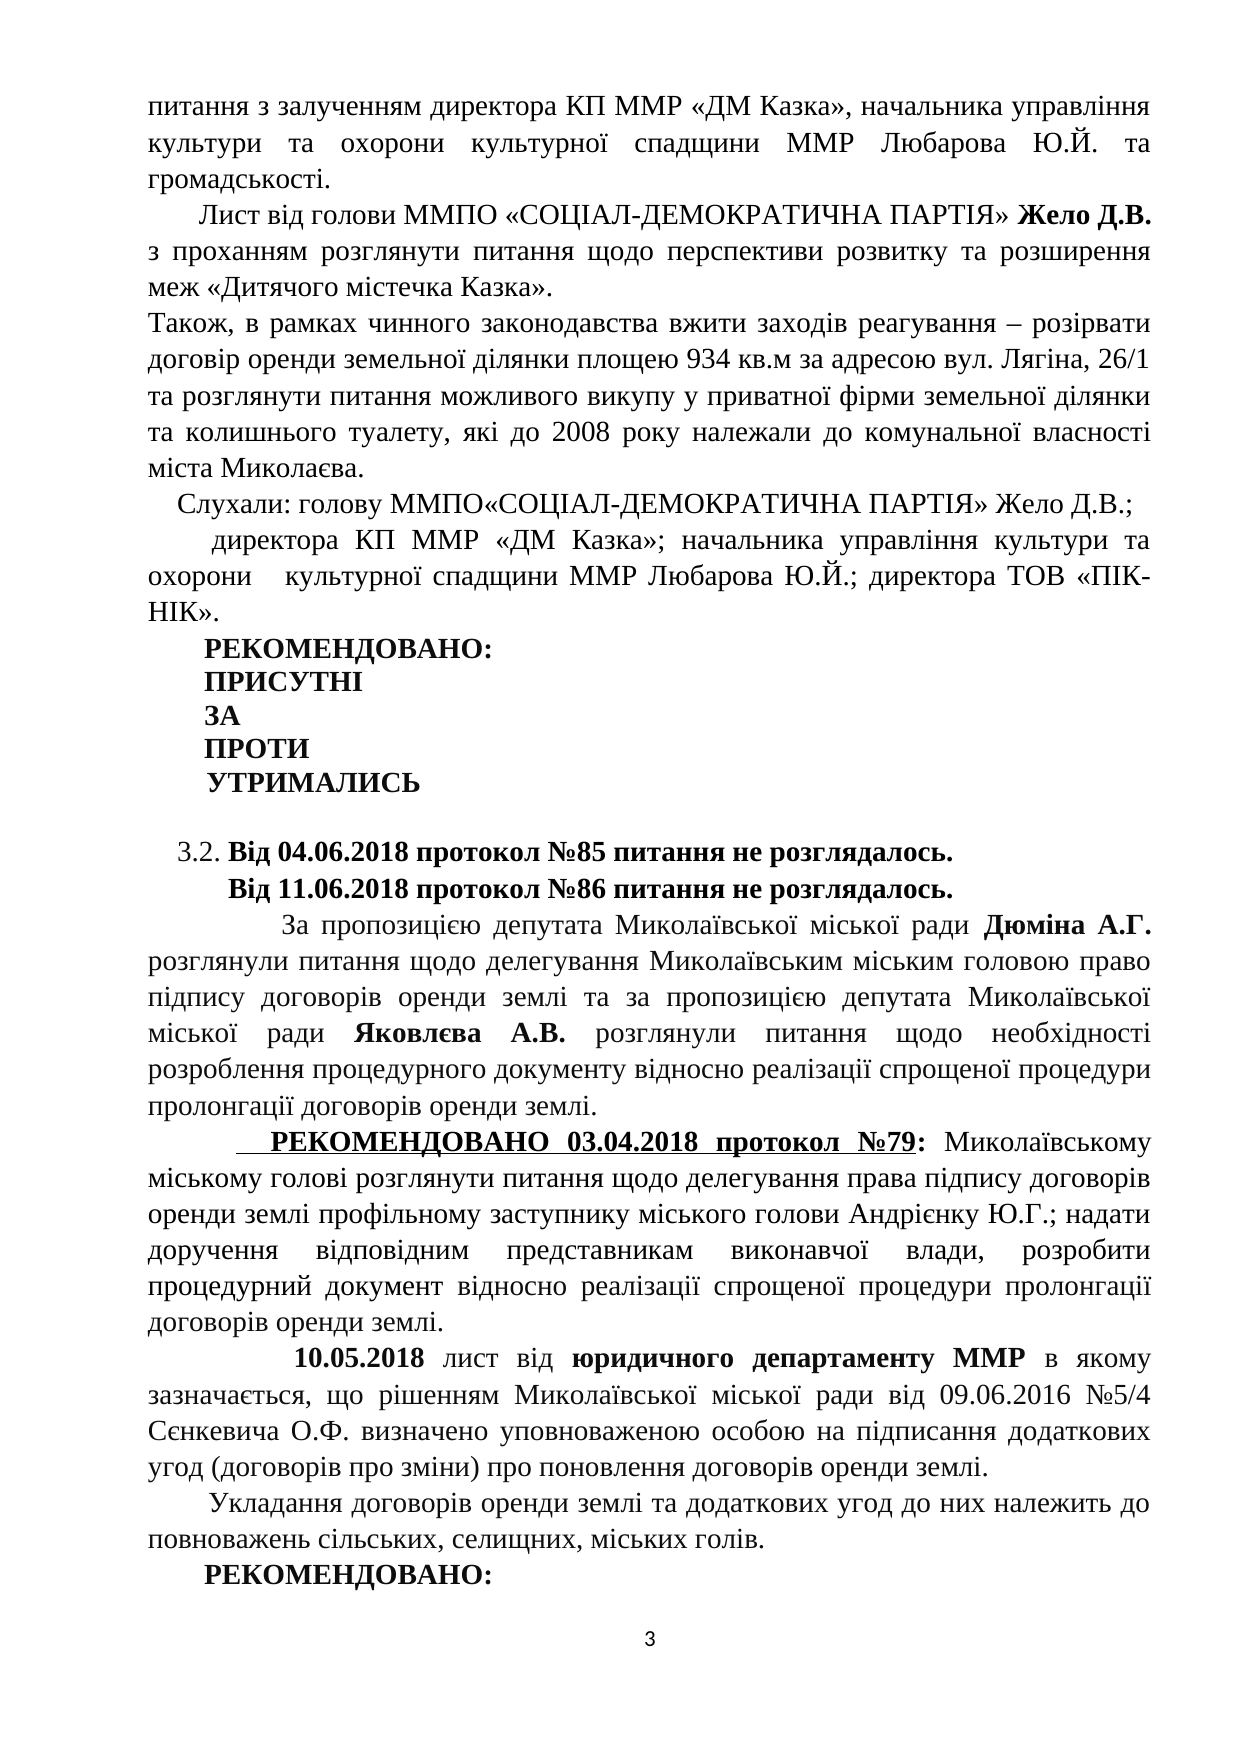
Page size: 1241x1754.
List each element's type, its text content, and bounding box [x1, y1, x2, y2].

text директора КП ММР «ДМ Казка»; начальника управління культури та охорони культурної спадщини ММР Любарова Ю.Й.; директора ТОВ «ПІК-НІК». [148, 522, 1152, 628]
text РЕКОМЕНДОВАНО: [148, 1557, 1152, 1591]
text УТРИМАЛИСЬ [148, 765, 1152, 798]
text За пропозицією депутата Миколаївської міської ради Дюміна А.Г. розглянули питання щодо делегування Миколаївським міським головою право підпису договорів оренди землі та за пропозицією депутата Миколаївської міської ради Яковлєва А.В. розглянули питання щодо необхідності розроблення процедурного документу відносно реалізації спрощеної процедури пролонгації договорів оренди землі. [148, 907, 1152, 1121]
text Укладання договорів оренди землі та додаткових угод до них належить до повноважень сільських, селищних, міських голів. [148, 1485, 1152, 1555]
text 3.2. Від 04.06.2018 протокол №85 питання не розглядалось. [148, 834, 1152, 868]
text РЕКОМЕНДОВАНО: [148, 631, 1152, 664]
text ЗА [148, 698, 1152, 731]
text ПРОТИ [148, 731, 1152, 765]
text Слухали: голову ММПО«СОЦІАЛ-ДЕМОКРАТИЧНА ПАРТІЯ» Жело Д.В.; [148, 486, 1152, 520]
text Від 11.06.2018 протокол №86 питання не розглядалось. [148, 871, 1152, 904]
text РЕКОМЕНДОВАНО 03.04.2018 протокол №79: Миколаївському міському голові розглянути питання щодо делегування права підпису договорів оренди землі профільному заступнику міського голови Андрієнку Ю.Г.; надати доручення відповідним представникам виконавчої влади, розробити процедурний документ відносно реалізації спрощеної процедури пролонгації договорів оренди землі. [148, 1124, 1152, 1338]
text Також, в рамках чинного законодавства вжити заходів реагування – розірвати договір оренди земельної ділянки площею 934 кв.м за адресою вул. Лягіна, 26/1 та розглянути питання можливого викупу у приватної фірми земельної ділянки та колишнього туалету, які до 2008 року належали до комунальної власності міста Миколаєва. [148, 305, 1152, 483]
text 10.05.2018 лист від юридичного департаменту ММР в якому зазначається, що рішенням Миколаївської міської ради від 09.06.2016 №5/4 Сєнкевича О.Ф. визначено уповноваженою особою на підписання додаткових угод (договорів про зміни) про поновлення договорів оренди землі. [148, 1341, 1152, 1483]
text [148, 88, 1152, 194]
text Лист від голови ММПО «СОЦІАЛ-ДЕМОКРАТИЧНА ПАРТІЯ» Жело Д.В. з проханням розглянути питання щодо перспективи розвитку та розширення меж «Дитячого містечка Казка». [148, 197, 1152, 303]
text ПРИСУТНІ [148, 664, 1152, 698]
